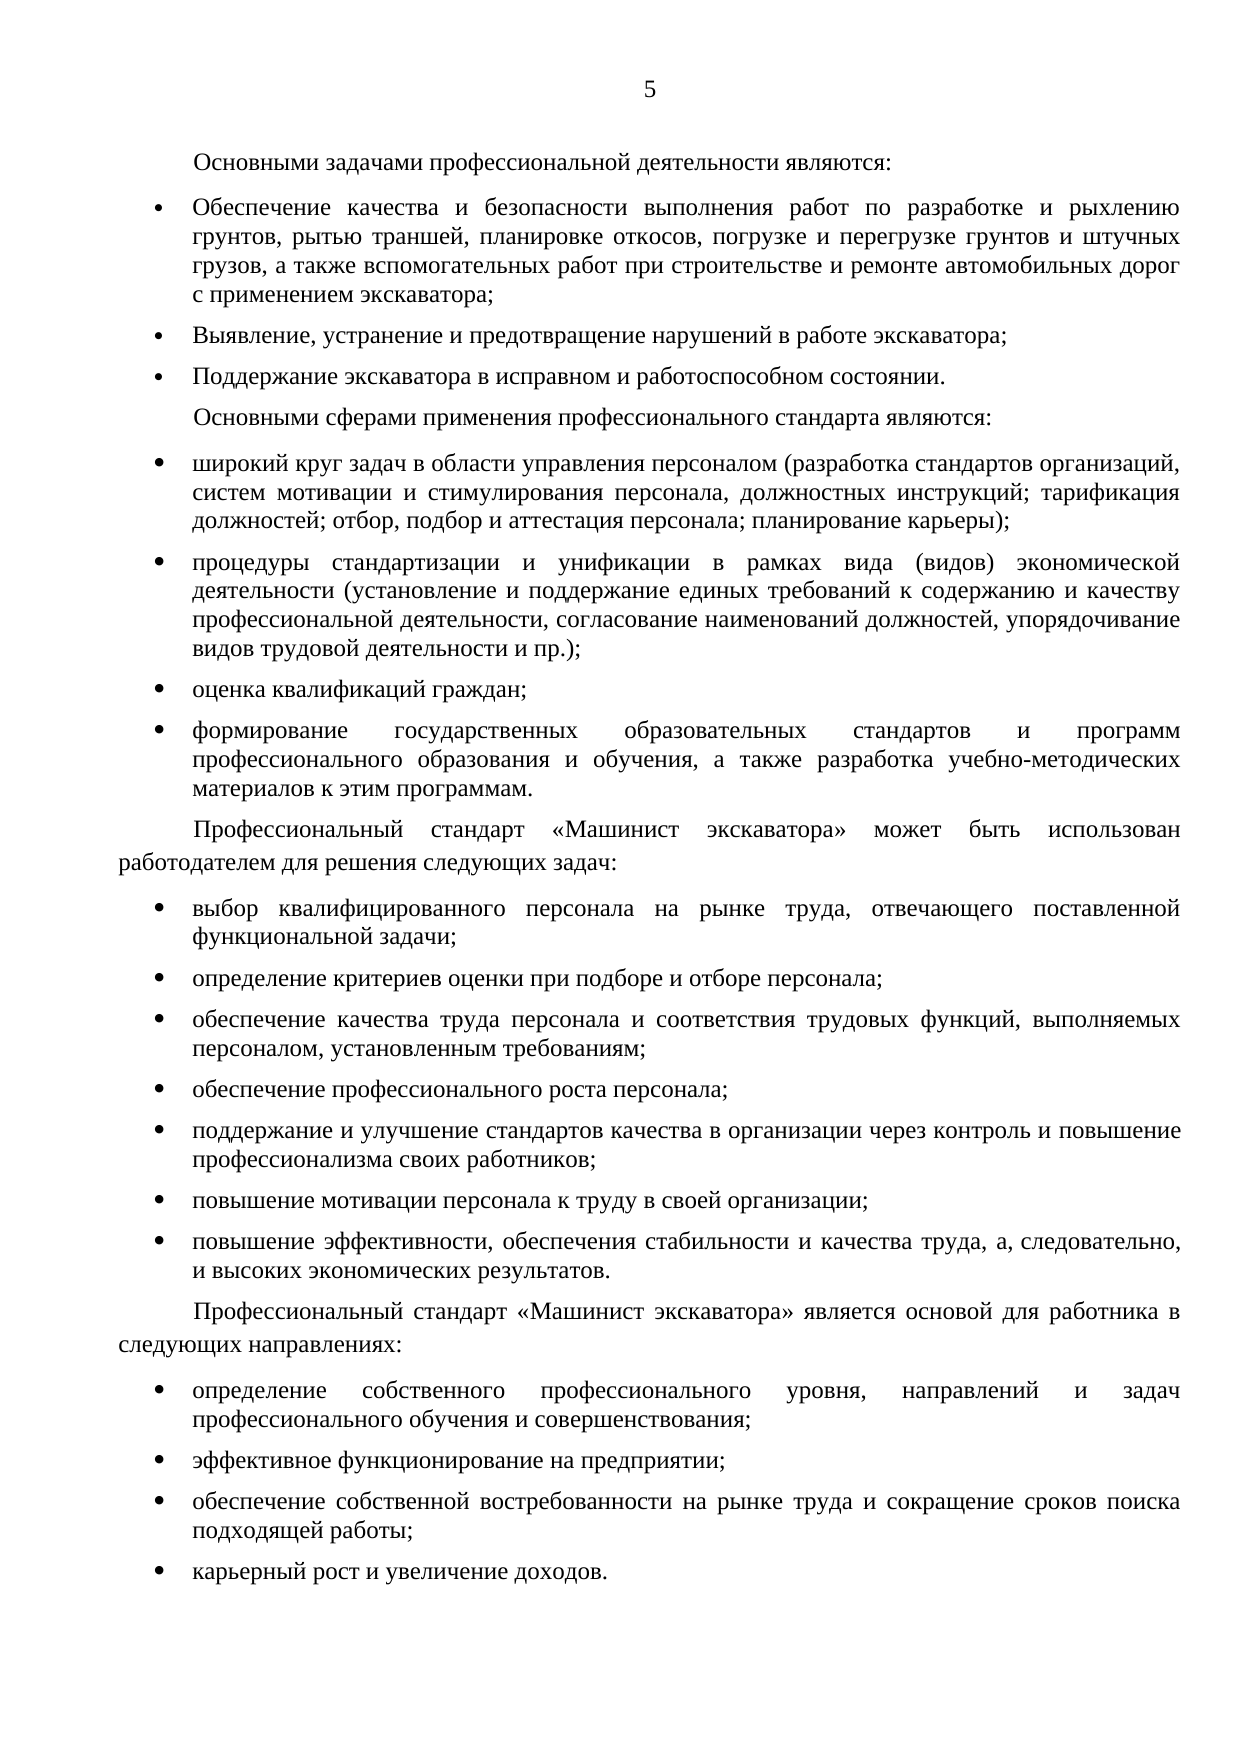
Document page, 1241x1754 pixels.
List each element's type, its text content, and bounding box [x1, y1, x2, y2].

text повышение эффективности, обеспечения стабильности и качества труда, а, следовательно, и высоких экономических результатов. [155, 1226, 1181, 1284]
text эффективное функционирование на предприятии; [155, 1445, 1181, 1474]
text обеспечение качества труда персонала и соответствия трудовых функций, выполняемых персоналом, установленным требованиям; [155, 1004, 1181, 1061]
text Профессиональный стандарт «Машинист экскаватора» является основой для работника в следующих направлениях: [118, 1296, 1181, 1358]
text формирование государственных образовательных стандартов и программ профессионального образования и обучения, а также разработка учебно-методических материалов к этим программам. [155, 715, 1181, 802]
text Основными задачами профессиональной деятельности являются: [118, 147, 1181, 176]
text Основными сферами применения профессионального стандарта являются: [118, 402, 1181, 431]
text оценка квалификаций граждан; [155, 674, 1181, 703]
text определение собственного профессионального уровня, направлений и задач профессионального обучения и совершенствования; [155, 1375, 1181, 1432]
text Поддержание экскаватора в исправном и работоспособном состоянии. [155, 361, 1181, 390]
text обеспечение собственной востребованности на рынке труда и сокращение сроков поиска подходящей работы; [155, 1486, 1181, 1544]
text Обеспечение качества и безопасности выполнения работ по разработке и рыхлению грунтов, рытью траншей, планировке откосов, погрузке и перегрузке грунтов и штучных грузов, а также вспомогательных работ при строительстве и ремонте автомобильных дорог с применением экскаватора; [155, 192, 1181, 307]
text карьерный рост и увеличение доходов. [155, 1556, 1181, 1585]
text Профессиональный стандарт «Машинист экскаватора» может быть использован работодателем для решения следующих задач: [118, 814, 1181, 876]
text широкий круг задач в области управления персоналом (разработка стандартов организаций, систем мотивации и стимулирования персонала, должностных инструкций; тарификация должностей; отбор, подбор и аттестация персонала; планирование карьеры); [155, 448, 1181, 534]
text выбор квалифицированного персонала на рынке труда, отвечающего поставленной функциональной задачи; [155, 893, 1181, 950]
text Выявление, устранение и предотвращение нарушений в работе экскаватора; [155, 320, 1181, 349]
text повышение мотивации персонала к труду в своей организации; [155, 1185, 1181, 1214]
text процедуры стандартизации и унификации в рамках вида (видов) экономической деятельности (установление и поддержание единых требований к содержанию и качеству профессиональной деятельности, согласование наименований должностей, упорядочивание видов трудовой деятельности и пр.); [155, 547, 1181, 662]
text обеспечение профессионального роста персонала; [155, 1074, 1181, 1103]
text поддержание и улучшение стандартов качества в организации через контроль и повышение профессионализма своих работников; [155, 1115, 1181, 1173]
text определение критериев оценки при подборе и отборе персонала; [155, 963, 1181, 991]
